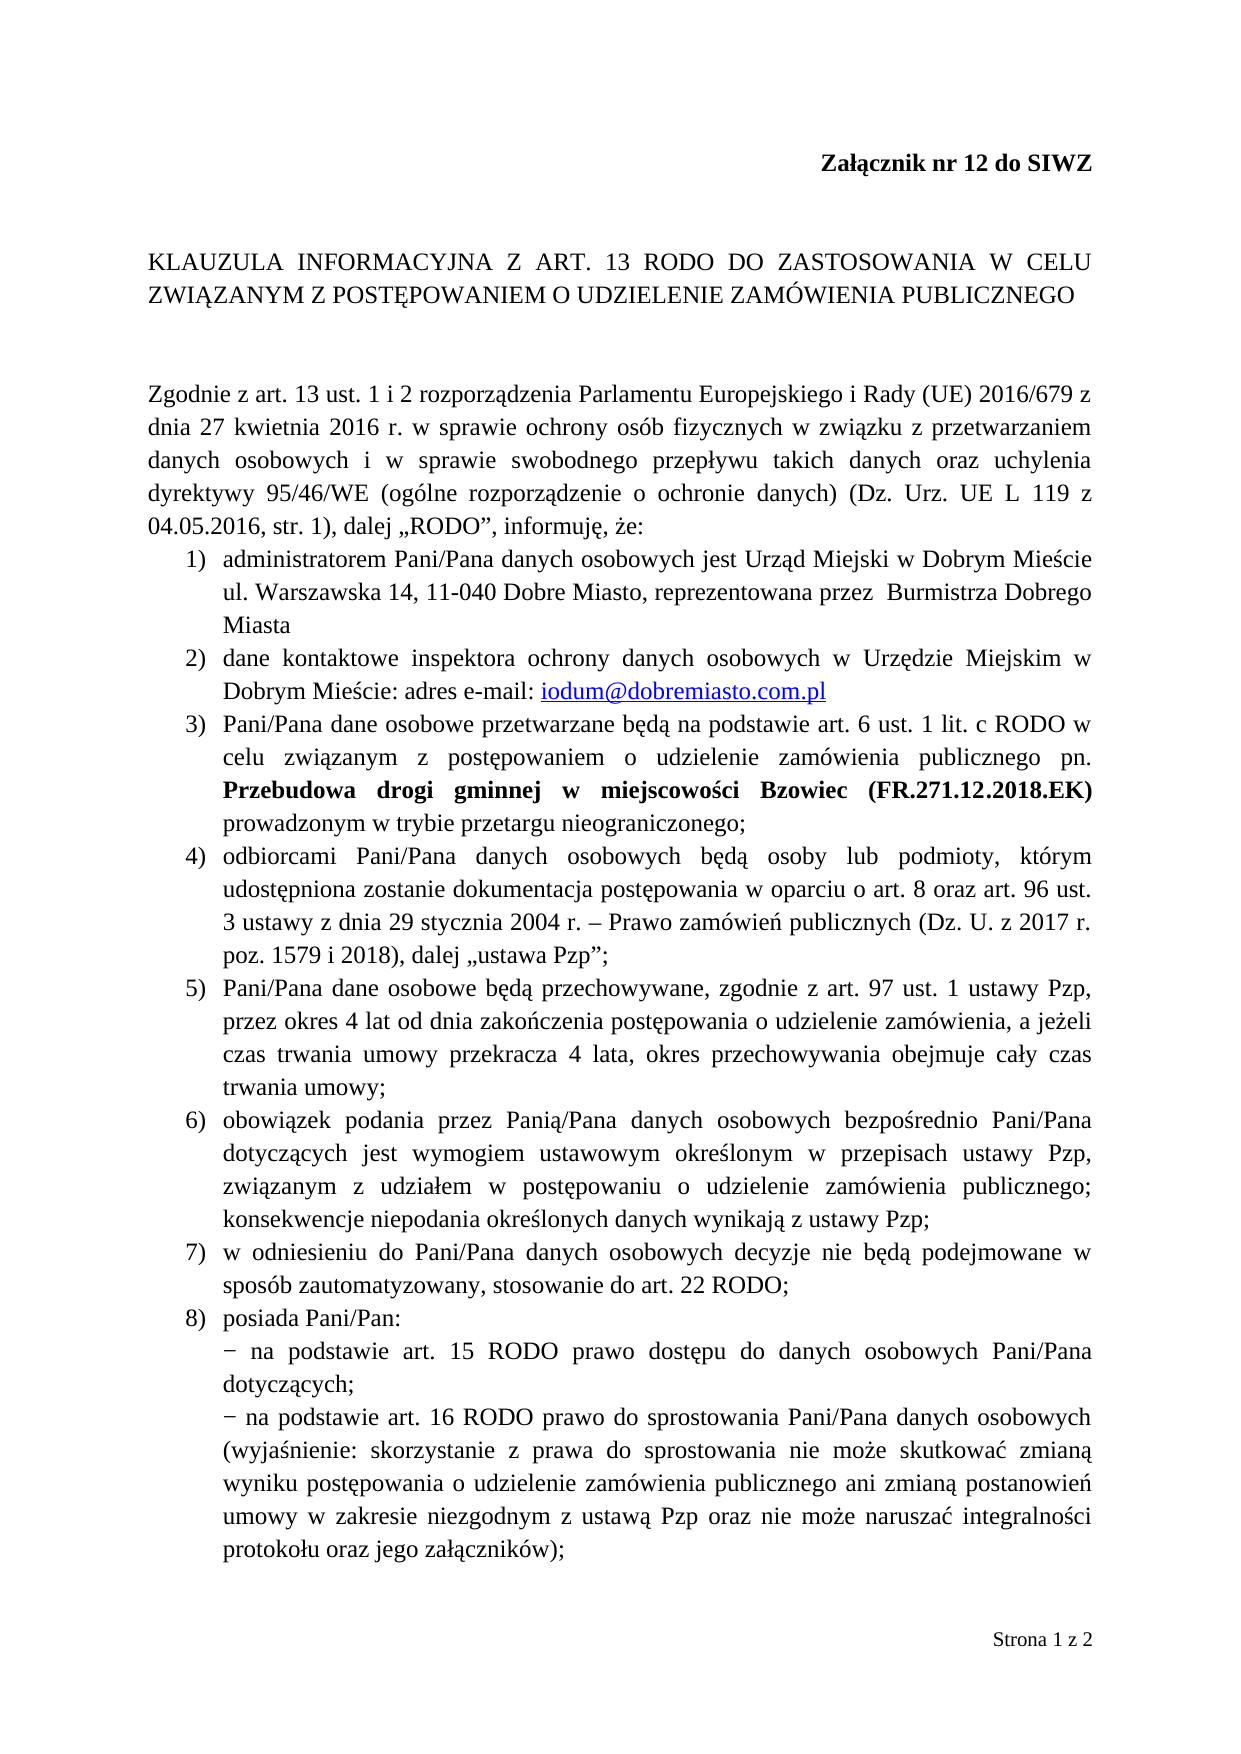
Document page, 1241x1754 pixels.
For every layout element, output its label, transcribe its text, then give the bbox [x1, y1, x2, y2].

list Pani/Pana dane osobowe przetwarzane będą na podstawie art. 6 ust. 1 lit. c RODO w celu związanym z postępowaniem o udzielenie zamówienia publicznego pn. Przebudowa drogi gminnej w miejscowości Bzowiec (FR.271.12.2018.EK) prowadzonym w trybie przetargu nieograniczonego; [185, 709, 1093, 837]
text Załącznik nr 12 do SIWZ [148, 148, 1093, 176]
list posiada Pani/Pan: [185, 1303, 1093, 1332]
list w odniesieniu do Pani/Pana danych osobowych decyzje nie będą podejmowane w sposób zautomatyzowany, stosowanie do art. 22 RODO; [185, 1237, 1093, 1299]
list obowiązek podania przez Panią/Pana danych osobowych bezpośrednio Pani/Pana dotyczących jest wymogiem ustawowym określonym w przepisach ustawy Pzp, związanym z udziałem w postępowaniu o udzielenie zamówienia publicznego; konsekwencje niepodania określonych danych wynikają z ustawy Pzp; [185, 1105, 1093, 1233]
list dane kontaktowe inspektora ochrony danych osobowych w Urzędzie Miejskim w Dobrym Mieście: adres e-mail: iodum@dobremiasto.com.pl [185, 643, 1093, 705]
list odbiorcami Pani/Pana danych osobowych będą osoby lub podmioty, którym udostępniona zostanie dokumentacja postępowania w oparciu o art. 8 oraz art. 96 ust. 3 ustawy z dnia 29 stycznia 2004 r. – Prawo zamówień publicznych (Dz. U. z 2017 r. poz. 1579 i 2018), dalej „ustawa Pzp”; [185, 841, 1093, 969]
list administratorem Pani/Pana danych osobowych jest Urząd Miejski w Dobrym Mieście ul. Warszawska 14, 11-040 Dobre Miasto, reprezentowana przez Burmistrza Dobrego Miasta [185, 544, 1093, 639]
text KLAUZULA INFORMACYJNA Z ART. 13 RODO DO ZASTOSOWANIA W CELU ZWIĄZANYM Z POSTĘPOWANIEM O UDZIELENIE ZAMÓWIENIA PUBLICZNEGO [148, 247, 1093, 308]
list − na podstawie art. 15 RODO prawo dostępu do danych osobowych Pani/Pana dotyczących; [223, 1336, 1093, 1398]
list − na podstawie art. 16 RODO prawo do sprostowania Pani/Pana danych osobowych (wyjaśnienie: skorzystanie z prawa do sprostowania nie może skutkować zmianą wyniku postępowania o udzielenie zamówienia publicznego ani zmianą postanowień umowy w zakresie niezgodnym z ustawą Pzp oraz nie może naruszać integralności protokołu oraz jego załączników); [223, 1402, 1093, 1563]
list Pani/Pana dane osobowe będą przechowywane, zgodnie z art. 97 ust. 1 ustawy Pzp, przez okres 4 lat od dnia zakończenia postępowania o udzielenie zamówienia, a jeżeli czas trwania umowy przekracza 4 lata, okres przechowywania obejmuje cały czas trwania umowy; [185, 973, 1093, 1101]
text Zgodnie z art. 13 ust. 1 i 2 rozporządzenia Parlamentu Europejskiego i Rady (UE) 2016/679 z dnia 27 kwietnia 2016 r. w sprawie ochrony osób fizycznych w związku z przetwarzaniem danych osobowych i w sprawie swobodnego przepływu takich danych oraz uchylenia dyrektywy 95/46/WE (ogólne rozporządzenie o ochronie danych) (Dz. Urz. UE L 119 z 04.05.2016, str. 1), dalej „RODO”, informuję, że: [148, 379, 1093, 539]
